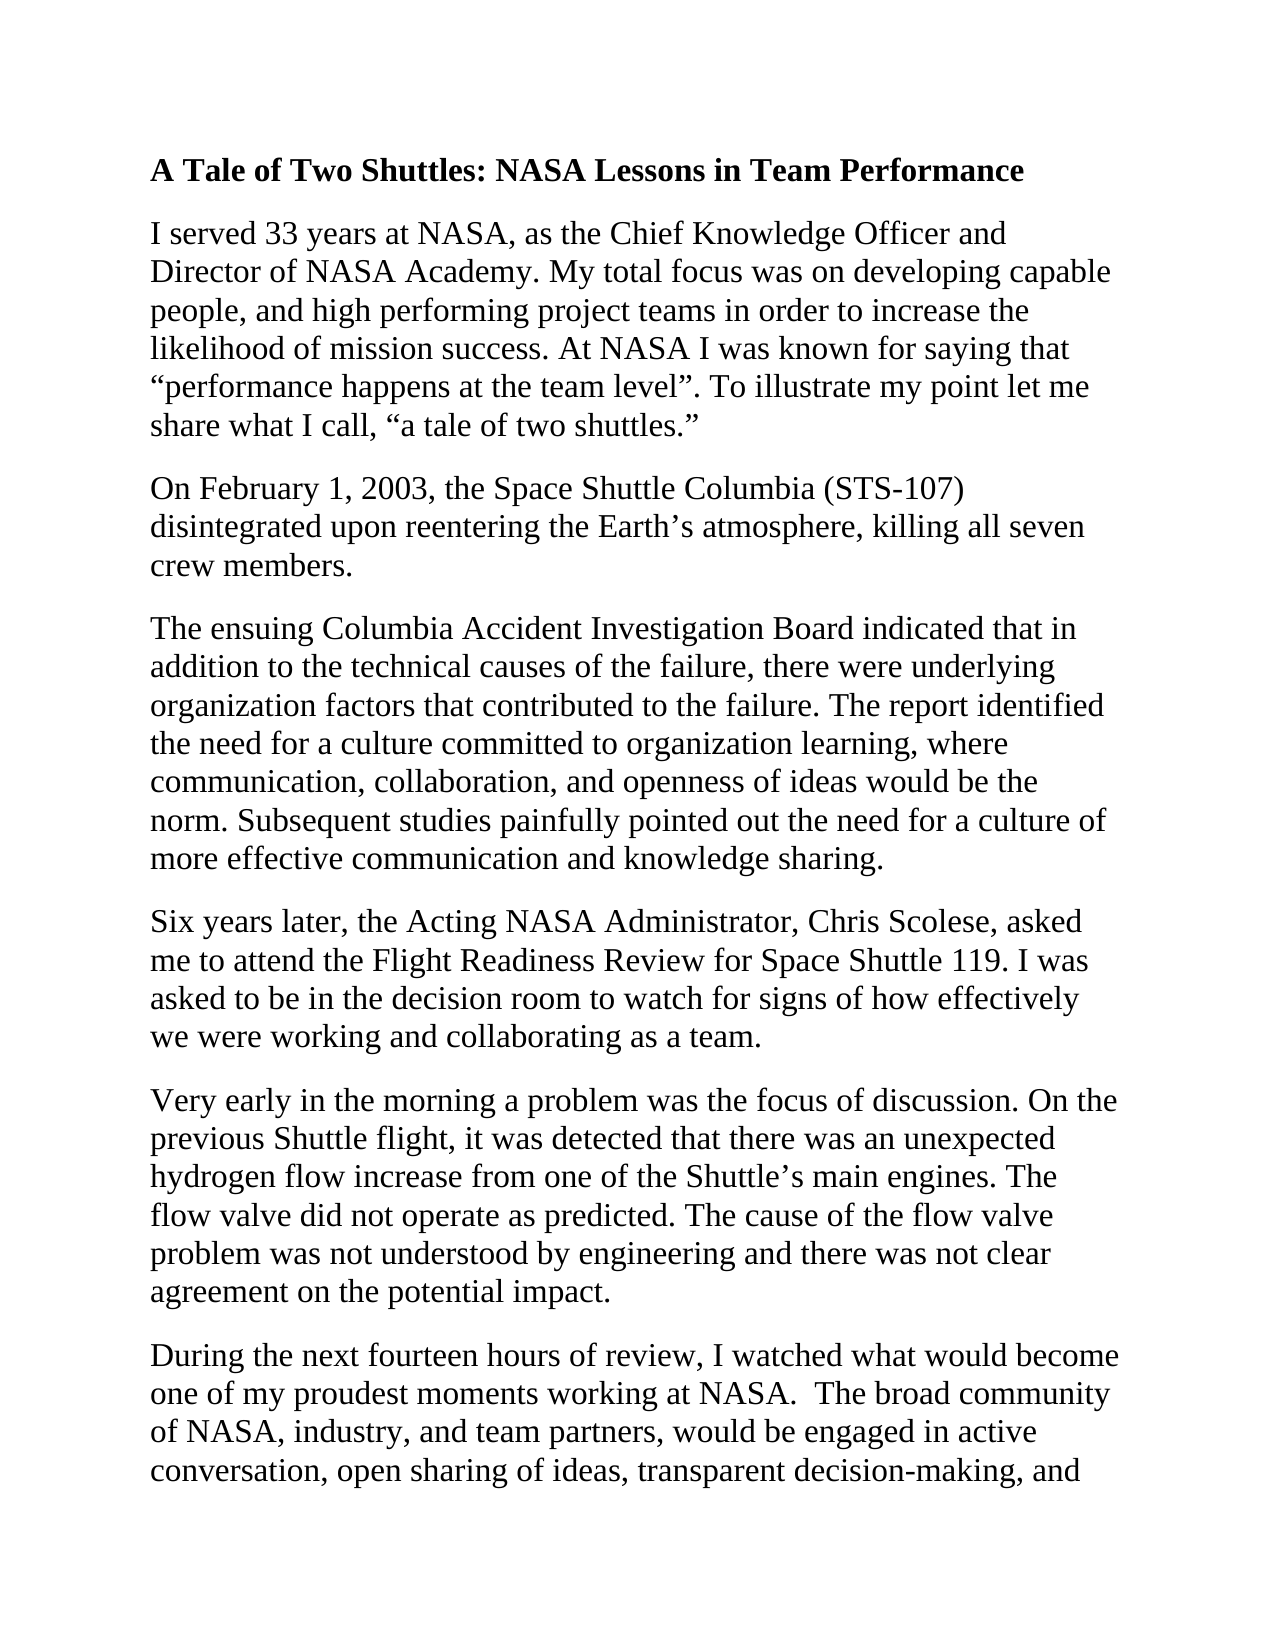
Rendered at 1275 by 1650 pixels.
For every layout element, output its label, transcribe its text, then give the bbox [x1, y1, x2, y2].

text Six years later, the Acting NASA Administrator, Chris Scolese, asked me to attend the Flight Readiness Review for Space Shuttle 119. I was asked to be in the decision room to watch for signs of how effectively we were working and collaborating as a team. [150, 902, 1125, 1055]
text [150, 1335, 1125, 1488]
text I served 33 years at NASA, as the Chief Knowledge Officer and Director of NASA Academy. My total focus was on developing capable people, and high performing project teams in order to increase the likelihood of mission success. At NASA I was known for saying that “performance happens at the team level”. To illustrate my point let me share what I call, “a tale of two shuttles.” [150, 213, 1125, 443]
text Very early in the morning a problem was the focus of discussion. On the previous Shuttle flight, it was detected that there was an unexpected hydrogen flow increase from one of the Shuttle’s main engines. The flow valve did not operate as predicted. The cause of the flow valve problem was not understood by engineering and there was not clear agreement on the potential impact. [150, 1080, 1125, 1310]
text A Tale of Two Shuttles: NASA Lessons in Team Performance [150, 150, 1125, 188]
text The ensuing Columbia Accident Investigation Board indicated that in addition to the technical causes of the failure, there were underlying organization factors that contributed to the failure. The report identified the need for a culture committed to organization learning, where communication, collaboration, and openness of ideas would be the norm. Subsequent studies painfully pointed out the need for a culture of more effective communication and knowledge sharing. [150, 608, 1125, 877]
text On February 1, 2003, the Space Shuttle Columbia (STS-107) disintegrated upon reentering the Earth’s atmosphere, killing all seven crew members. [150, 468, 1125, 583]
